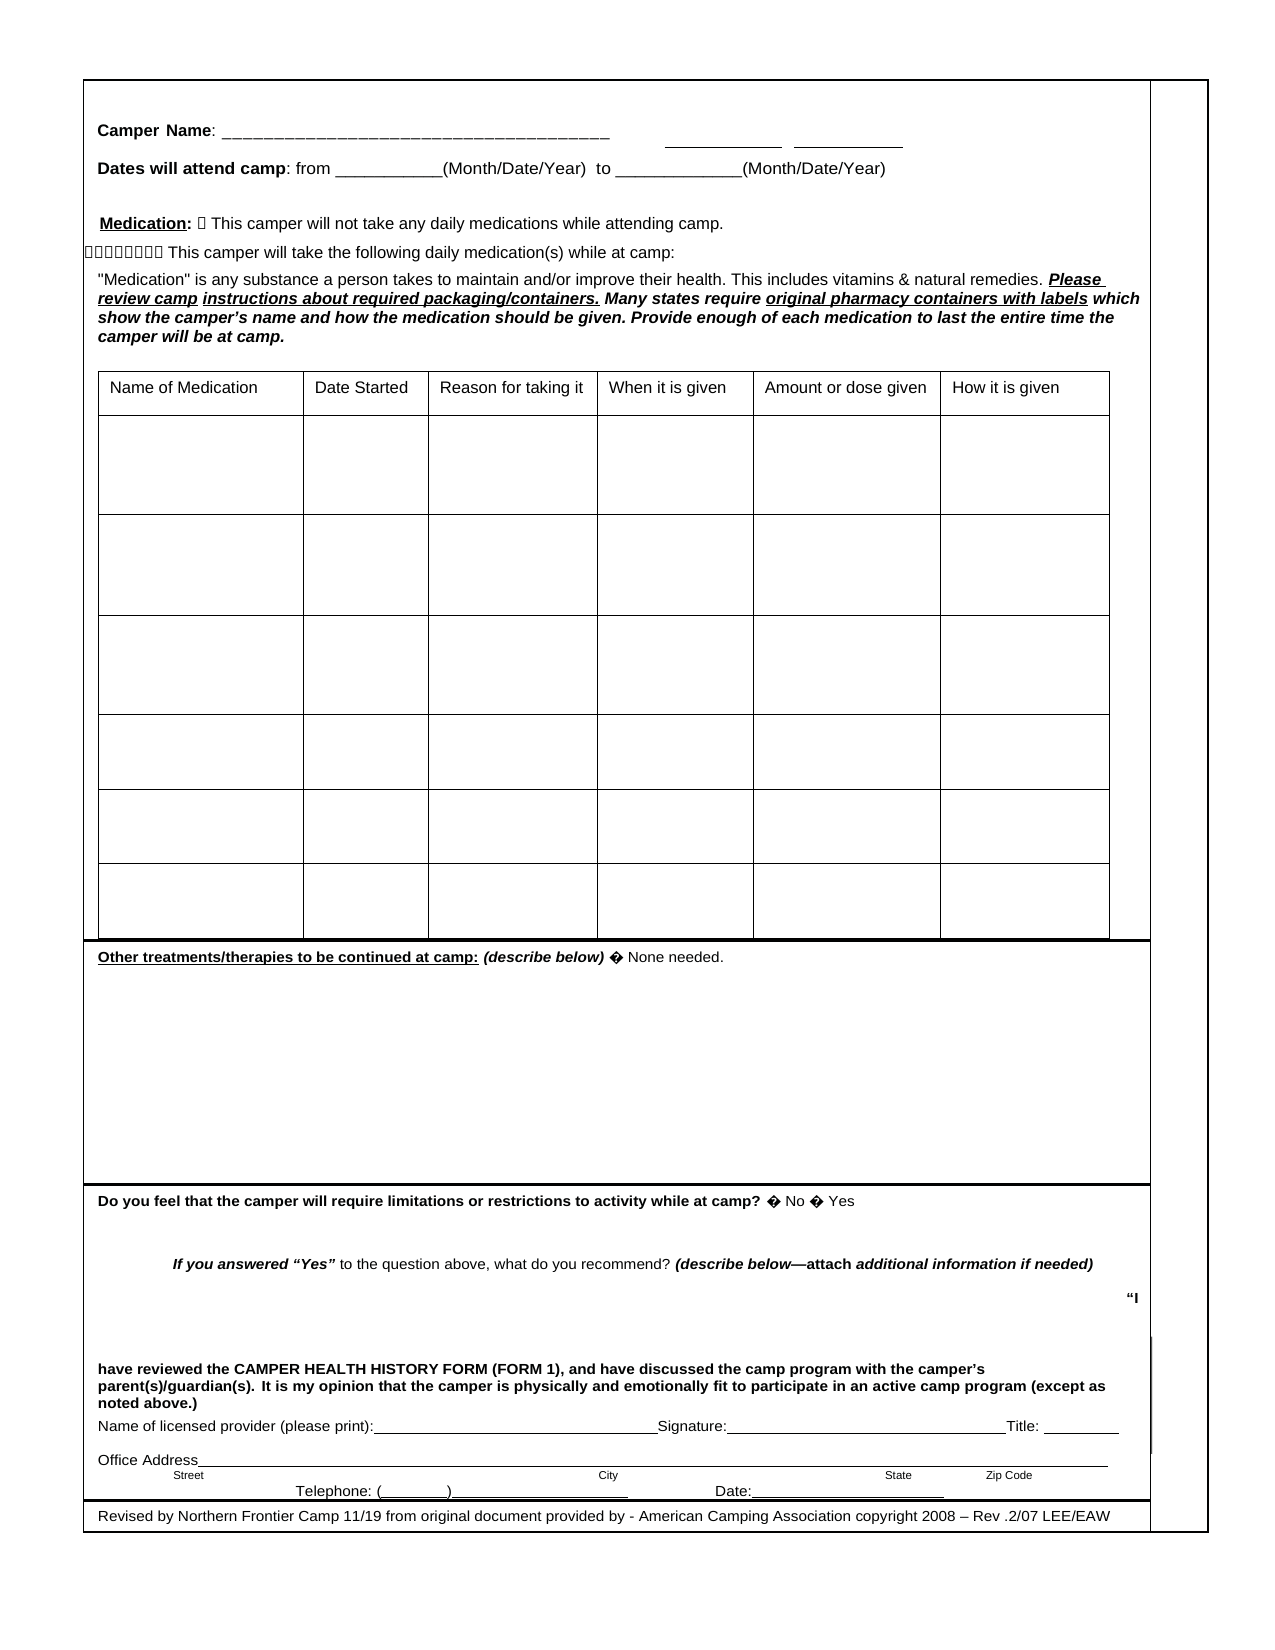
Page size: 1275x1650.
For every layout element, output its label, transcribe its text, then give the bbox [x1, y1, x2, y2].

table_cell Do you feel that the camper will require limitations or restrictions to activity while at camp? � No � Yes “I have reviewed the CAMPER HEALTH HISTORY FORM (FORM 1), and have discussed the camp program with the camper’s parent(s)/guardian(s). It is my opinion that the camper is physically and emotionally fit to participate in an active camp program (except as noted above.) Name of licensed provider (please print): Signature: Title: Office Address Street City State Zip Code Telephone: ( ) Date: [84, 1186, 1150, 1499]
table_cell Camper Name: _____________________________________ Dates will attend camp: from ___________(Month/Date/Year) to _____________(Month/Date/Year) Medication:  This camper will not take any daily medications while attending camp.  This camper will take the following daily medication(s) while at camp: "Medication" is any substance a person takes to maintain and/or improve their health. This includes vitamins & natural remedies. Please review camp instructions about required packaging/containers. Many states require original pharmacy containers with labels which show the camper’s name and how the medication should be given. Provide enough of each medication to last the entire time the camper will be at camp. [84, 81, 1150, 939]
table_cell Other treatments/therapies to be continued at camp: (describe below) � None needed. [84, 942, 1150, 1183]
table_cell Revised by Northern Frontier Camp 11/19 from original document provided by - American Camping Association copyright 2008 – Rev .2/07 LEE/EAW [84, 1502, 1150, 1531]
